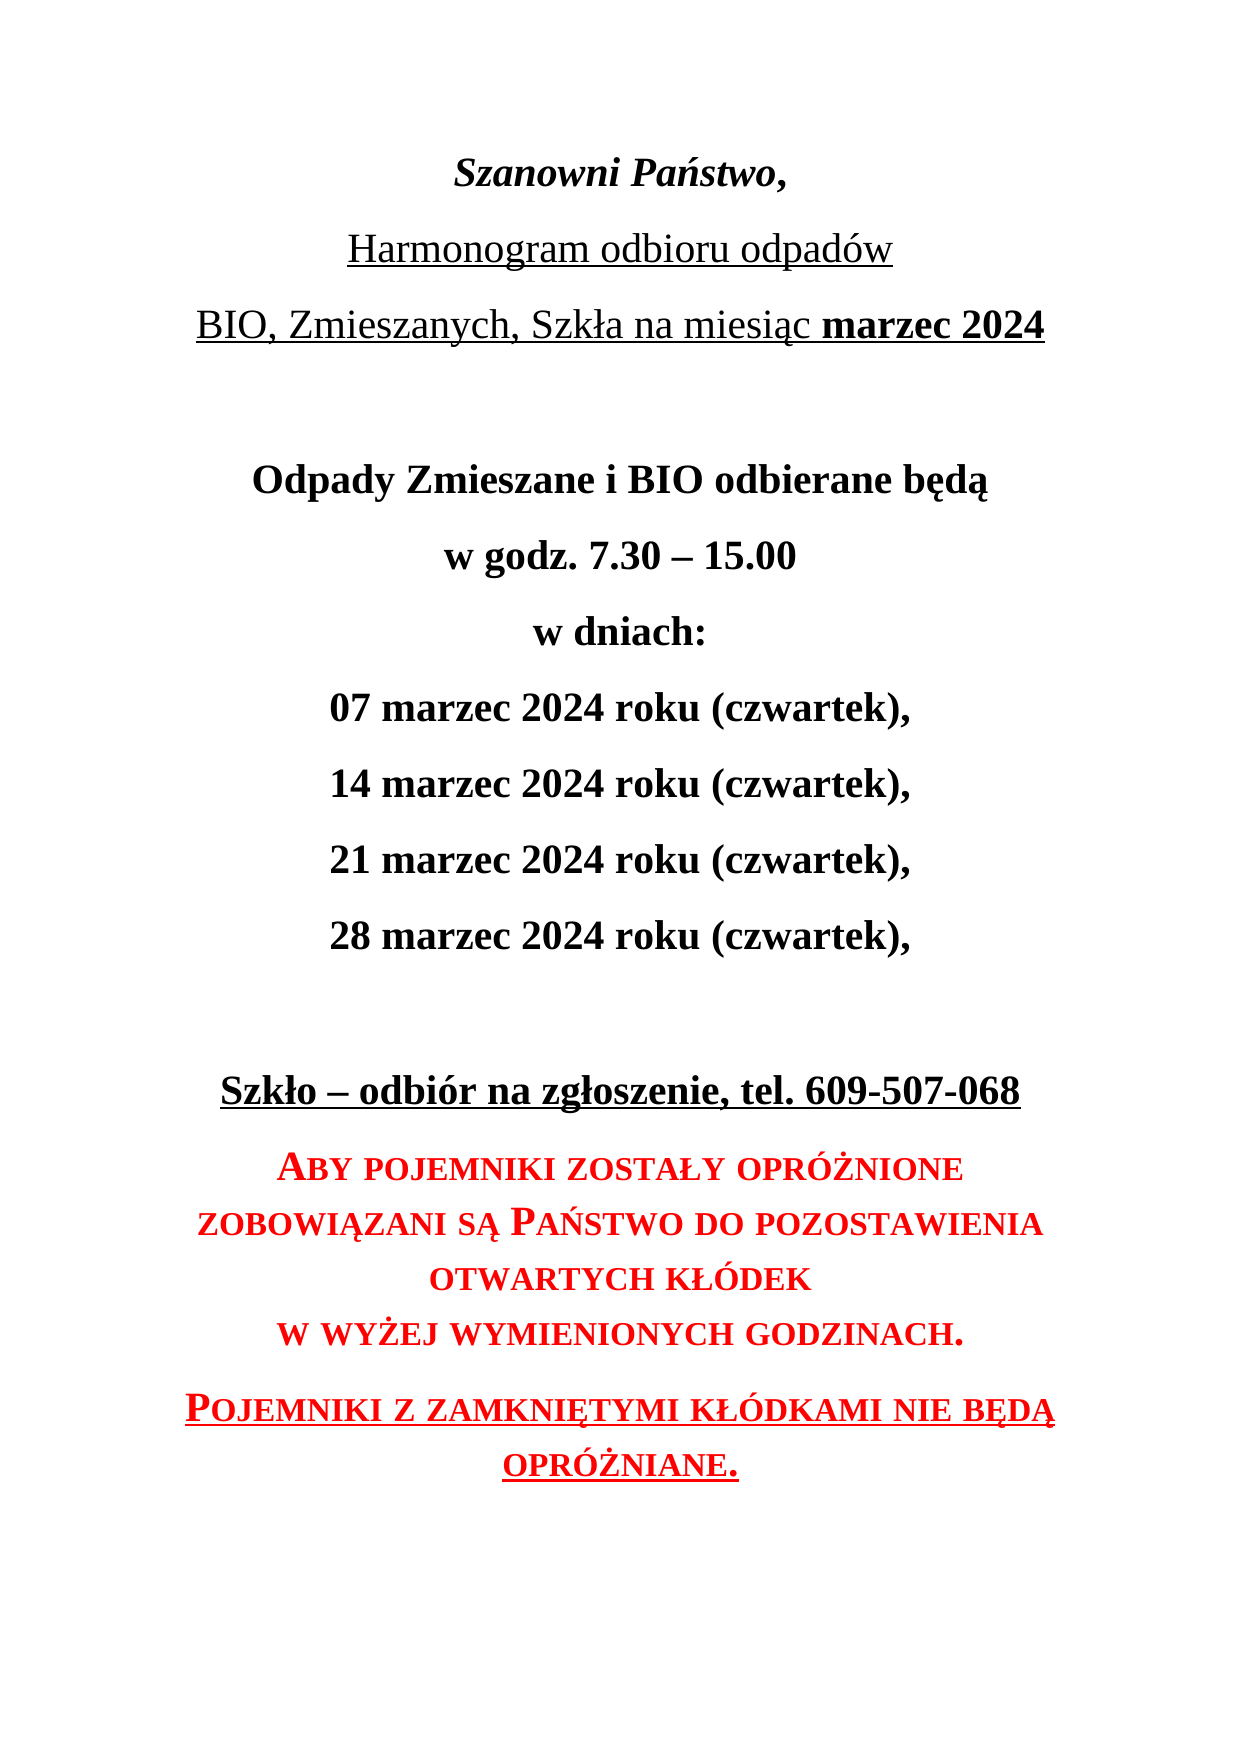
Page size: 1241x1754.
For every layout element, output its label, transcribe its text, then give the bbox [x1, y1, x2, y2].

text 07 marzec 2024 roku (czwartek), [148, 682, 1093, 730]
text BIO, Zmieszanych, Szkła na miesiąc marzec 2024 [148, 299, 1093, 347]
text Szanowni Państwo, [148, 148, 1093, 196]
text 28 marzec 2024 roku (czwartek), [148, 910, 1093, 958]
text w godz. 7.30 – 15.00 [148, 531, 1093, 578]
text Szkło – odbiór na zgłoszenie, tel. 609-507-068 [148, 1066, 1093, 1113]
text Pojemniki z zamkniętymi kłódkami nie będą opróżniane. [148, 1383, 1093, 1486]
text 21 marzec 2024 roku (czwartek), [148, 834, 1093, 882]
text w dniach: [148, 607, 1093, 654]
text Aby pojemniki zostały opróżnione zobowiązani są Państwo do pozostawienia otwartych kłódek [148, 1141, 1093, 1299]
text Odpady Zmieszane i BIO odbierane będą [148, 455, 1093, 503]
text w wyżej wymienionych godzinach. [148, 1307, 1093, 1355]
text 14 marzec 2024 roku (czwartek), [148, 758, 1093, 806]
text Harmonogram odbioru odpadów [148, 223, 1093, 271]
